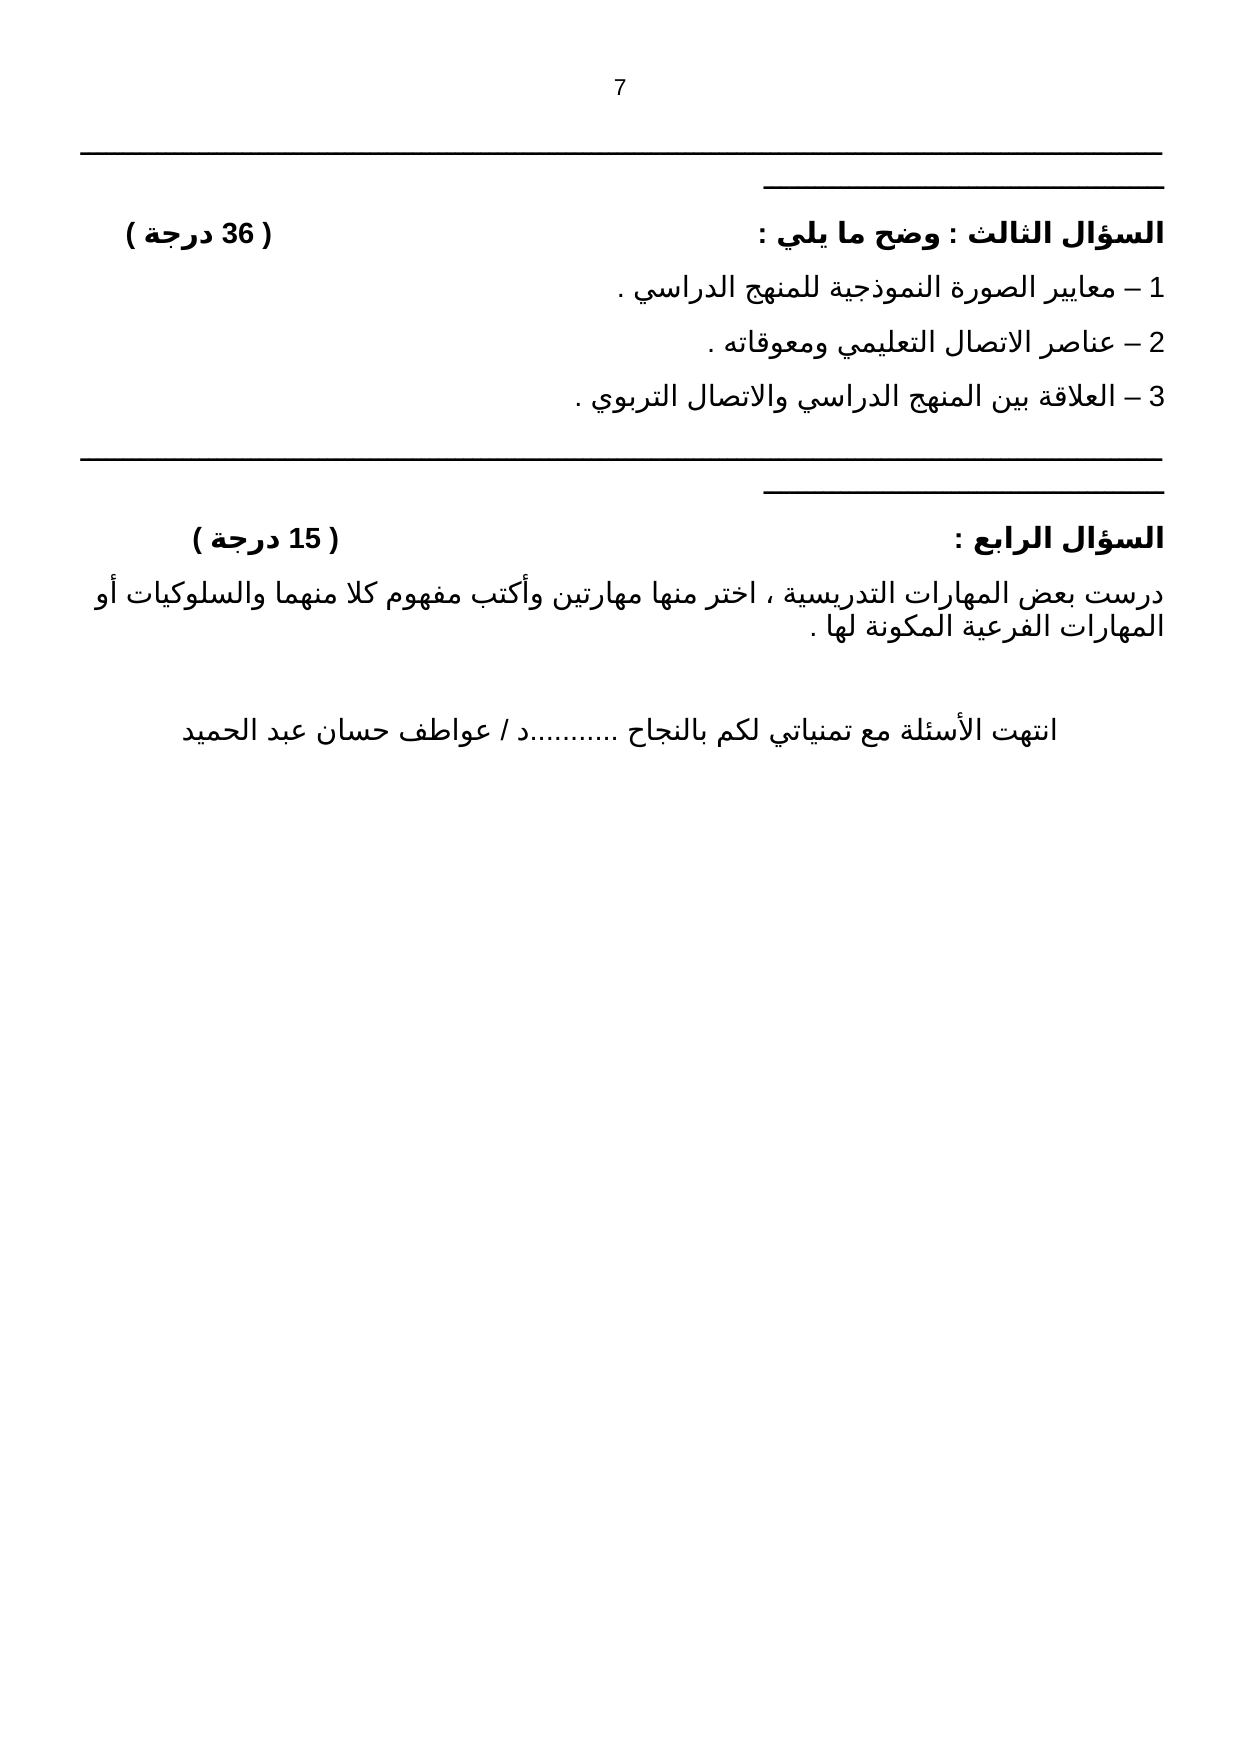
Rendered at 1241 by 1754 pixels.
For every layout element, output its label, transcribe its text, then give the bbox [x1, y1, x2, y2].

text درست بعض المهارات التدريسية ، اختر منها مهارتين وأكتب مفهوم كلا منهما والسلوكيات أو المهارات الفرعية المكونة لها . [75, 576, 1165, 643]
text ــــــــــــــــــــــــــــــــــــــــــــــــــــــــــــــــــــــــــــــــــــــــــــــــــــــــــــــــــــــــــــــــــــــــــــــــــــــــــــــــــــــــــــــ [75, 128, 1165, 195]
text 1 – معايير الصورة النموذجية للمنهج الدراسي . [75, 270, 1165, 304]
text السؤال الثالث : وضح ما يلي : ( 36 درجة ) [75, 216, 1165, 249]
text انتهت الأسئلة مع تمنياتي لكم بالنجاح ...........د / عواطف حسان عبد الحميد [75, 713, 1165, 746]
text السؤال الرابع : ( 15 درجة ) [75, 521, 1165, 555]
text 2 – عناصر الاتصال التعليمي ومعوقاته . [75, 325, 1165, 358]
text ــــــــــــــــــــــــــــــــــــــــــــــــــــــــــــــــــــــــــــــــــــــــــــــــــــــــــــــــــــــــــــــــــــــــــــــــــــــــــــــــــــــــــــــ [75, 433, 1165, 501]
text 3 – العلاقة بين المنهج الدراسي والاتصال التربوي . [75, 379, 1165, 413]
